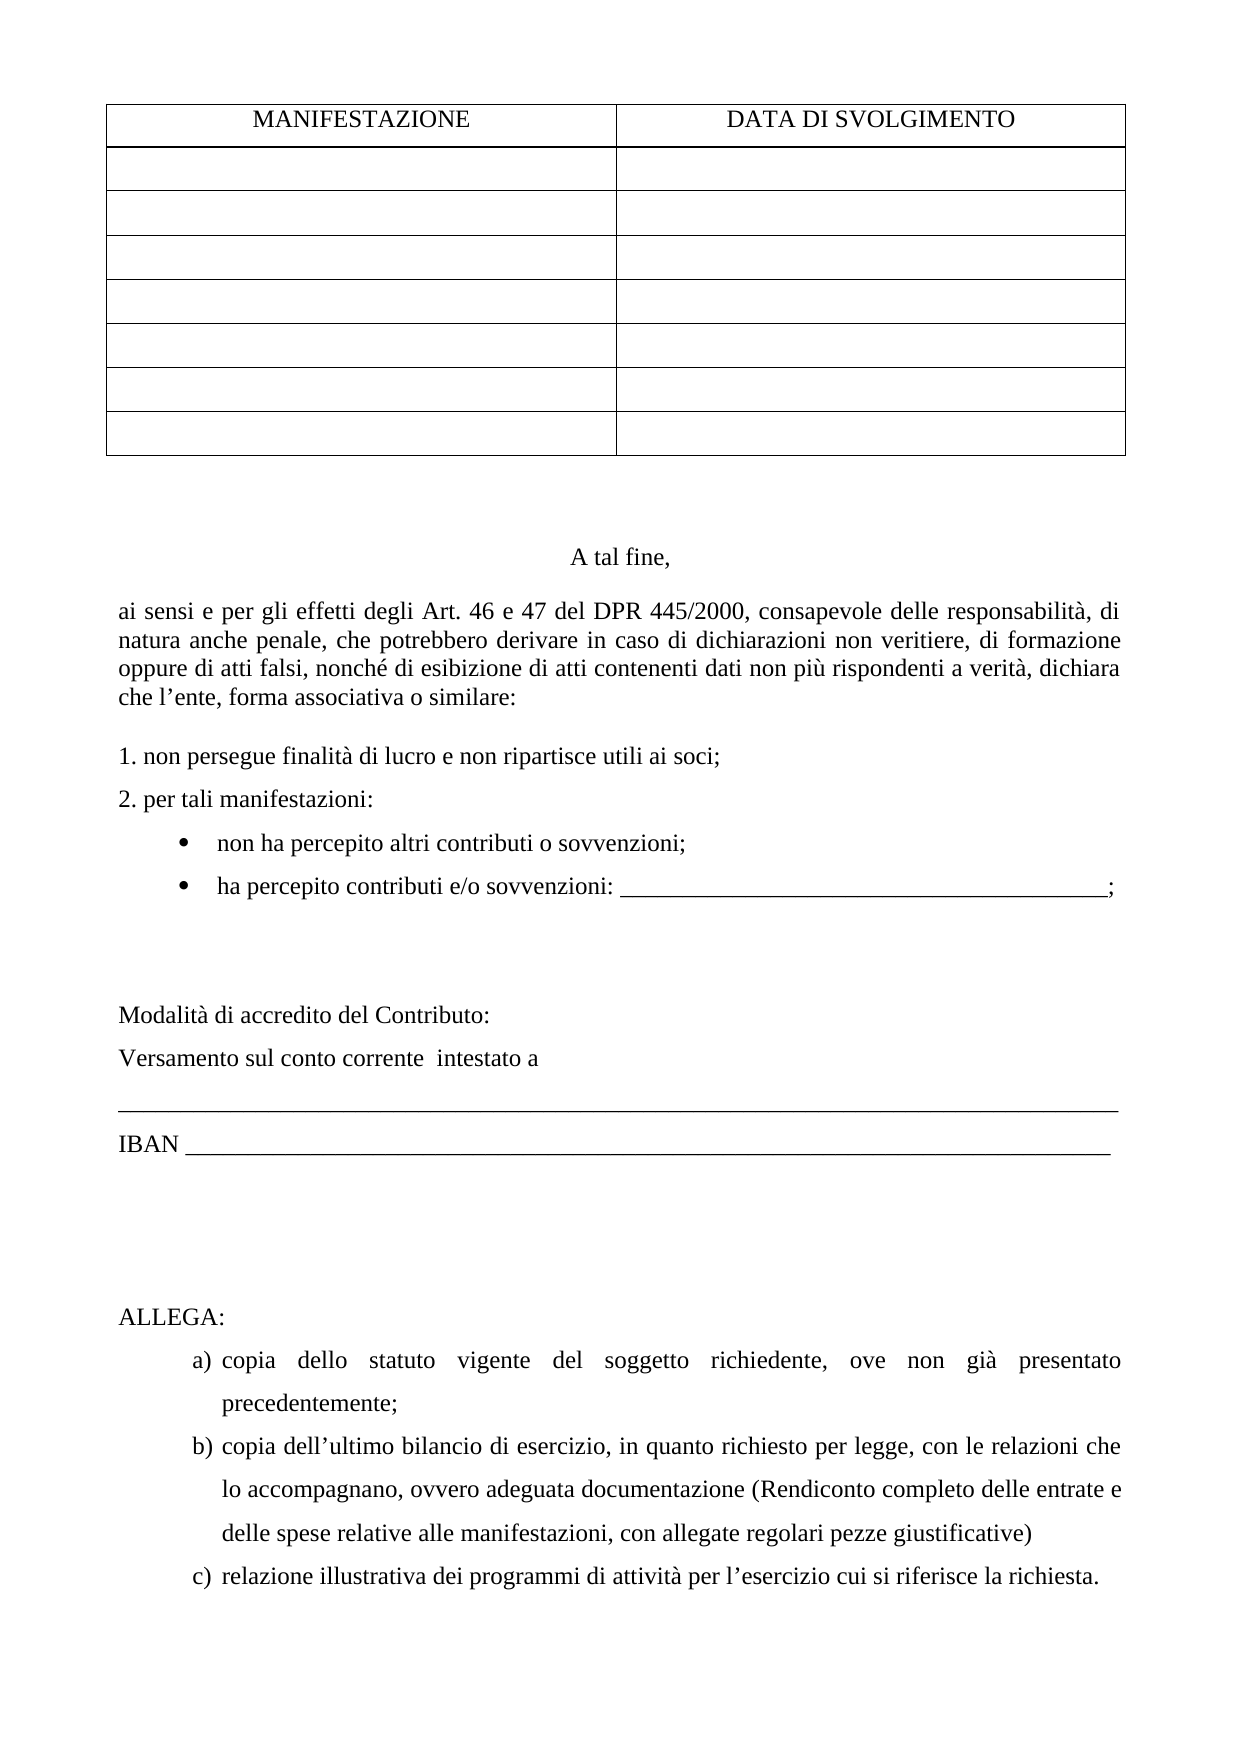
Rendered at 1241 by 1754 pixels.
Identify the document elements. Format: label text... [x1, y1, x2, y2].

table_cell [107, 412, 616, 455]
table_header DATA DI SVOLGIMENTO [617, 105, 1125, 146]
table_cell [107, 148, 616, 190]
table_cell [107, 191, 616, 234]
table_cell [107, 280, 616, 323]
table_cell [617, 148, 1125, 190]
table_cell [617, 368, 1125, 411]
text ALLEGA: [118, 1302, 1122, 1331]
table_cell [617, 412, 1125, 455]
table_header MANIFESTAZIONE [107, 105, 616, 146]
text Versamento sul conto corrente intestato a [118, 1043, 1122, 1072]
text ________________________________________________________________________________ [118, 1086, 1122, 1115]
text A tal fine, [118, 542, 1122, 571]
list non ha percepito altri contributi o sovvenzioni; [179, 828, 1122, 856]
table_cell [617, 191, 1125, 234]
list relazione illustrativa dei programmi di attività per l’esercizio cui si riferisce la richiesta. [192, 1561, 1122, 1589]
table_cell [617, 236, 1125, 278]
text IBAN __________________________________________________________________________ [118, 1129, 1122, 1158]
list ha percepito contributi e/o sovvenzioni: _______________________________________; [179, 871, 1122, 899]
text Modalità di accredito del Contributo: [118, 1000, 1122, 1029]
table_cell [107, 368, 616, 411]
table_cell [107, 324, 616, 367]
list copia dello statuto vigente del soggetto richiedente, ove non già presentato precedentemente; [192, 1345, 1122, 1417]
table_cell [617, 324, 1125, 367]
table_cell [107, 236, 616, 278]
list copia dell’ultimo bilancio di esercizio, in quanto richiesto per legge, con le relazioni che lo accompagnano, ovvero adeguata documentazione (Rendiconto completo delle entrate e delle spese relative alle manifestazioni, con allegate regolari pezze giustificative) [192, 1431, 1122, 1546]
text 2. per tali manifestazioni: [118, 784, 1122, 813]
text ai sensi e per gli effetti degli Art. 46 e 47 del DPR 445/2000, consapevole delle responsabilità, di natura anche penale, che potrebbero derivare in caso di dichiarazioni non veritiere, di formazione oppure di atti falsi, nonché di esibizione di atti contenenti dati non più rispondenti a verità, dichiara che l’ente, forma associativa o similare: [118, 596, 1122, 711]
text 1. non persegue finalità di lucro e non ripartisce utili ai soci; [118, 741, 1122, 770]
table_cell [617, 280, 1125, 323]
